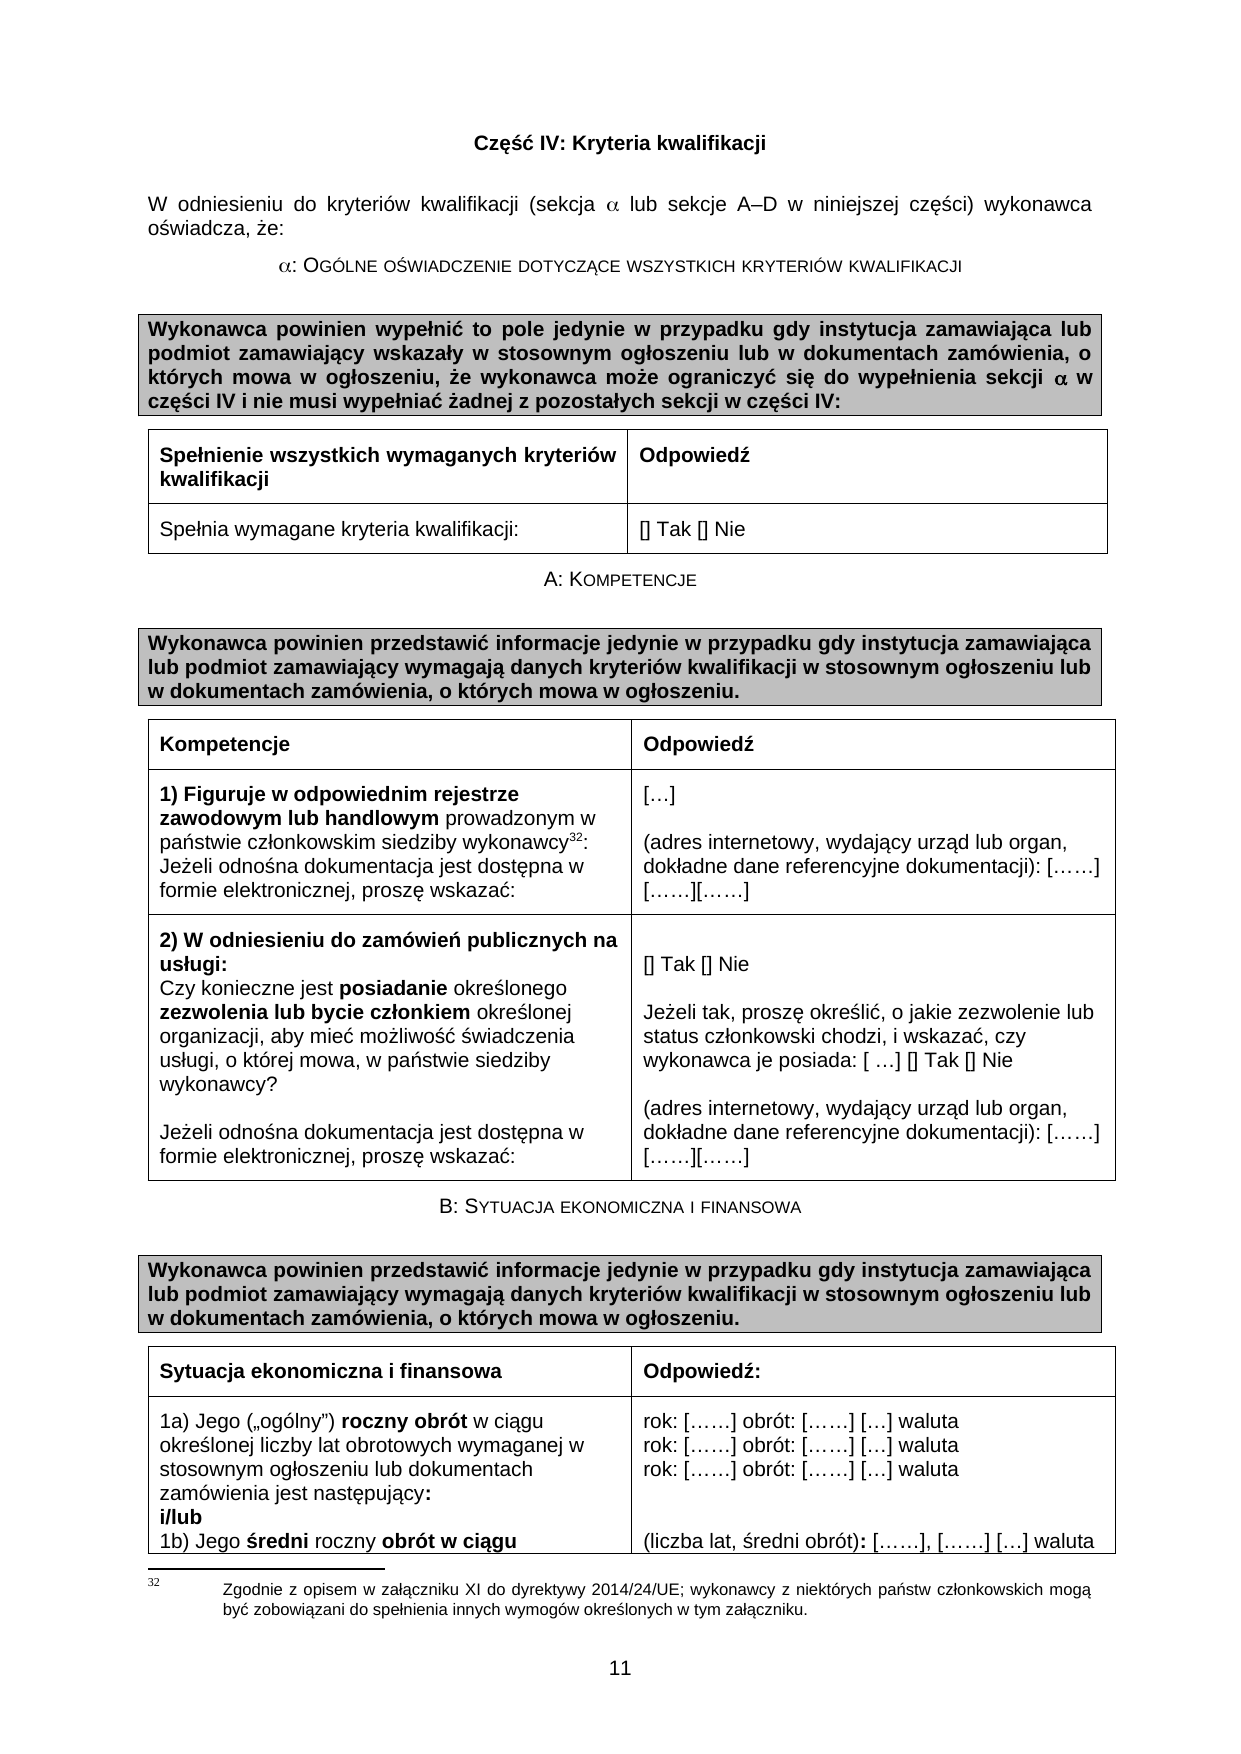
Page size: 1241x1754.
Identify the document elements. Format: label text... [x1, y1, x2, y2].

title B: Sytuacja ekonomiczna i finansowa [148, 1193, 1093, 1217]
title A: Kompetencje [148, 566, 1093, 590]
table_cell 2) W odniesieniu do zamówień publicznych na usługi: Czy konieczne jest posiadanie określonego zezwolenia lub bycie członkiem określonej organizacji, aby mieć możliwość świadczenia usługi, o której mowa, w państwie siedziby wykonawcy? Jeżeli odnośna dokumentacja jest dostępna w formie elektronicznej, proszę wskazać: [149, 915, 631, 1180]
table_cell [149, 1397, 631, 1553]
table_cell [632, 1397, 1115, 1553]
text Wykonawca powinien wypełnić to pole jedynie w przypadku gdy instytucja zamawiająca lub podmiot zamawiający wskazały w stosownym ogłoszeniu lub w dokumentach zamówienia, o których mowa w ogłoszeniu, że wykonawca może ograniczyć się do wypełnienia sekcji w części IV i nie musi wypełniać żadnej z pozostałych sekcji w części IV: [139, 315, 1101, 415]
title Część IV: Kryteria kwalifikacji [148, 131, 1093, 154]
table_cell 1) Figuruje w odpowiednim rejestrze zawodowym lub handlowym prowadzonym w państwie członkowskim siedziby wykonawcy: Jeżeli odnośna dokumentacja jest dostępna w formie elektronicznej, proszę wskazać: [149, 770, 631, 914]
table_cell [] Tak [] Nie Jeżeli tak, proszę określić, o jakie zezwolenie lub status członkowski chodzi, i wskazać, czy wykonawca je posiada: [ …] [] Tak [] Nie (adres internetowy, wydający urząd lub organ, dokładne dane referencyjne dokumentacji): [……][……][……] [632, 915, 1115, 1180]
table_header Odpowiedź: [632, 1347, 1115, 1396]
table_header Sytuacja ekonomiczna i finansowa [149, 1347, 631, 1396]
table_header Odpowiedź [632, 720, 1115, 768]
table_header Kompetencje [149, 720, 631, 768]
text Wykonawca powinien przedstawić informacje jedynie w przypadku gdy instytucja zamawiająca lub podmiot zamawiający wymagają danych kryteriów kwalifikacji w stosownym ogłoszeniu lub w dokumentach zamówienia, o których mowa w ogłoszeniu. [139, 629, 1101, 705]
text Wykonawca powinien przedstawić informacje jedynie w przypadku gdy instytucja zamawiająca lub podmiot zamawiający wymagają danych kryteriów kwalifikacji w stosownym ogłoszeniu lub w dokumentach zamówienia, o których mowa w ogłoszeniu. [139, 1256, 1101, 1332]
table_header Odpowiedź [628, 430, 1107, 503]
table_cell […] (adres internetowy, wydający urząd lub organ, dokładne dane referencyjne dokumentacji): [……][……][……] [632, 770, 1115, 914]
table_cell [] Tak [] Nie [628, 504, 1107, 553]
table_header Spełnienie wszystkich wymaganych kryteriów kwalifikacji [149, 430, 627, 503]
text W odniesieniu do kryteriów kwalifikacji (sekcja lub sekcje A–D w niniejszej części) wykonawca oświadcza, że: [148, 192, 1093, 240]
title : Ogólne oświadczenie dotyczące wszystkich kryteriów kwalifikacji [148, 253, 1093, 277]
table_cell Spełnia wymagane kryteria kwalifikacji: [149, 504, 627, 553]
